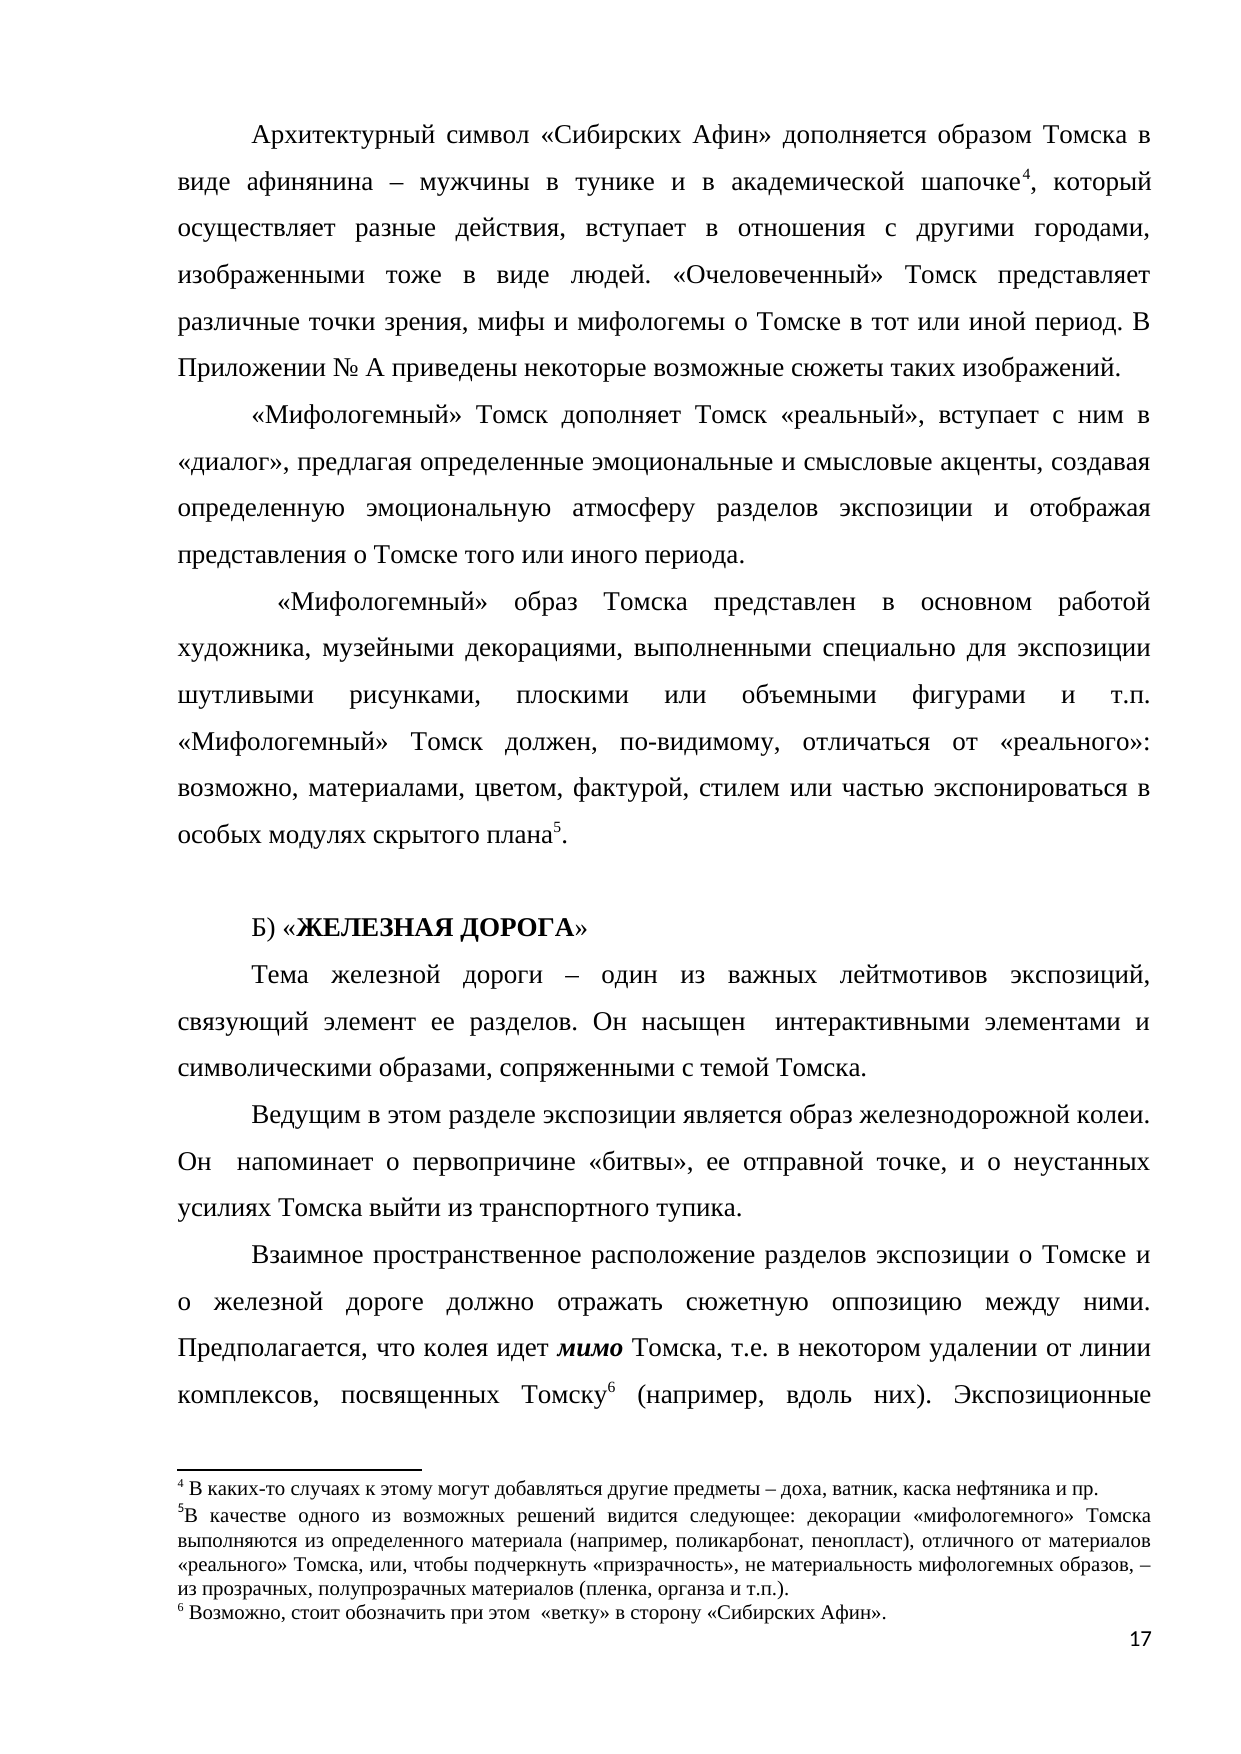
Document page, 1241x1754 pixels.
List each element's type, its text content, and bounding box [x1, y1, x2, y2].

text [177, 1238, 1152, 1409]
text Тема железной дороги – один из важных лейтмотивов экспозиций, связующий элемент ее разделов. Он насыщен интерактивными элементами и символическими образами, сопряженными с темой Томска. [177, 958, 1152, 1083]
text Б) «ЖЕЛЕЗНАЯ ДОРОГА» [177, 911, 1152, 943]
list Архитектурный символ «Сибирских Афин» дополняется образом Томска в виде афинянина – мужчины в тунике и в академической шапочке, который осуществляет разные действия, вступает в отношения с другими городами, изображенными тоже в виде людей. «Очеловеченный» Томск представляет различные точки зрения, мифы и мифологемы о Томске в тот или иной период. В Приложении № А приведены некоторые возможные сюжеты таких изображений. [177, 118, 1152, 383]
list «Мифологемный» Томск дополняет Томск «реальный», вступает с ним в «диалог», предлагая определенные эмоциональные и смысловые акценты, создавая определенную эмоциональную атмосферу разделов экспозиции и отображая представления о Томске того или иного периода. [177, 398, 1152, 569]
text Ведущим в этом разделе экспозиции является образ железнодорожной колеи. Он напоминает о первопричине «битвы», ее отправной точке, и о неустанных усилиях Томска выйти из транспортного тупика. [177, 1098, 1152, 1223]
list «Мифологемный» образ Томска представлен в основном работой художника, музейными декорациями, выполненными специально для экспозиции шутливыми рисунками, плоскими или объемными фигурами и т.п. «Мифологемный» Томск должен, по-видимому, отличаться от «реального»: возможно, материалами, цветом, фактурой, стилем или частью экспонироваться в особых модулях скрытого плана. [177, 585, 1152, 849]
